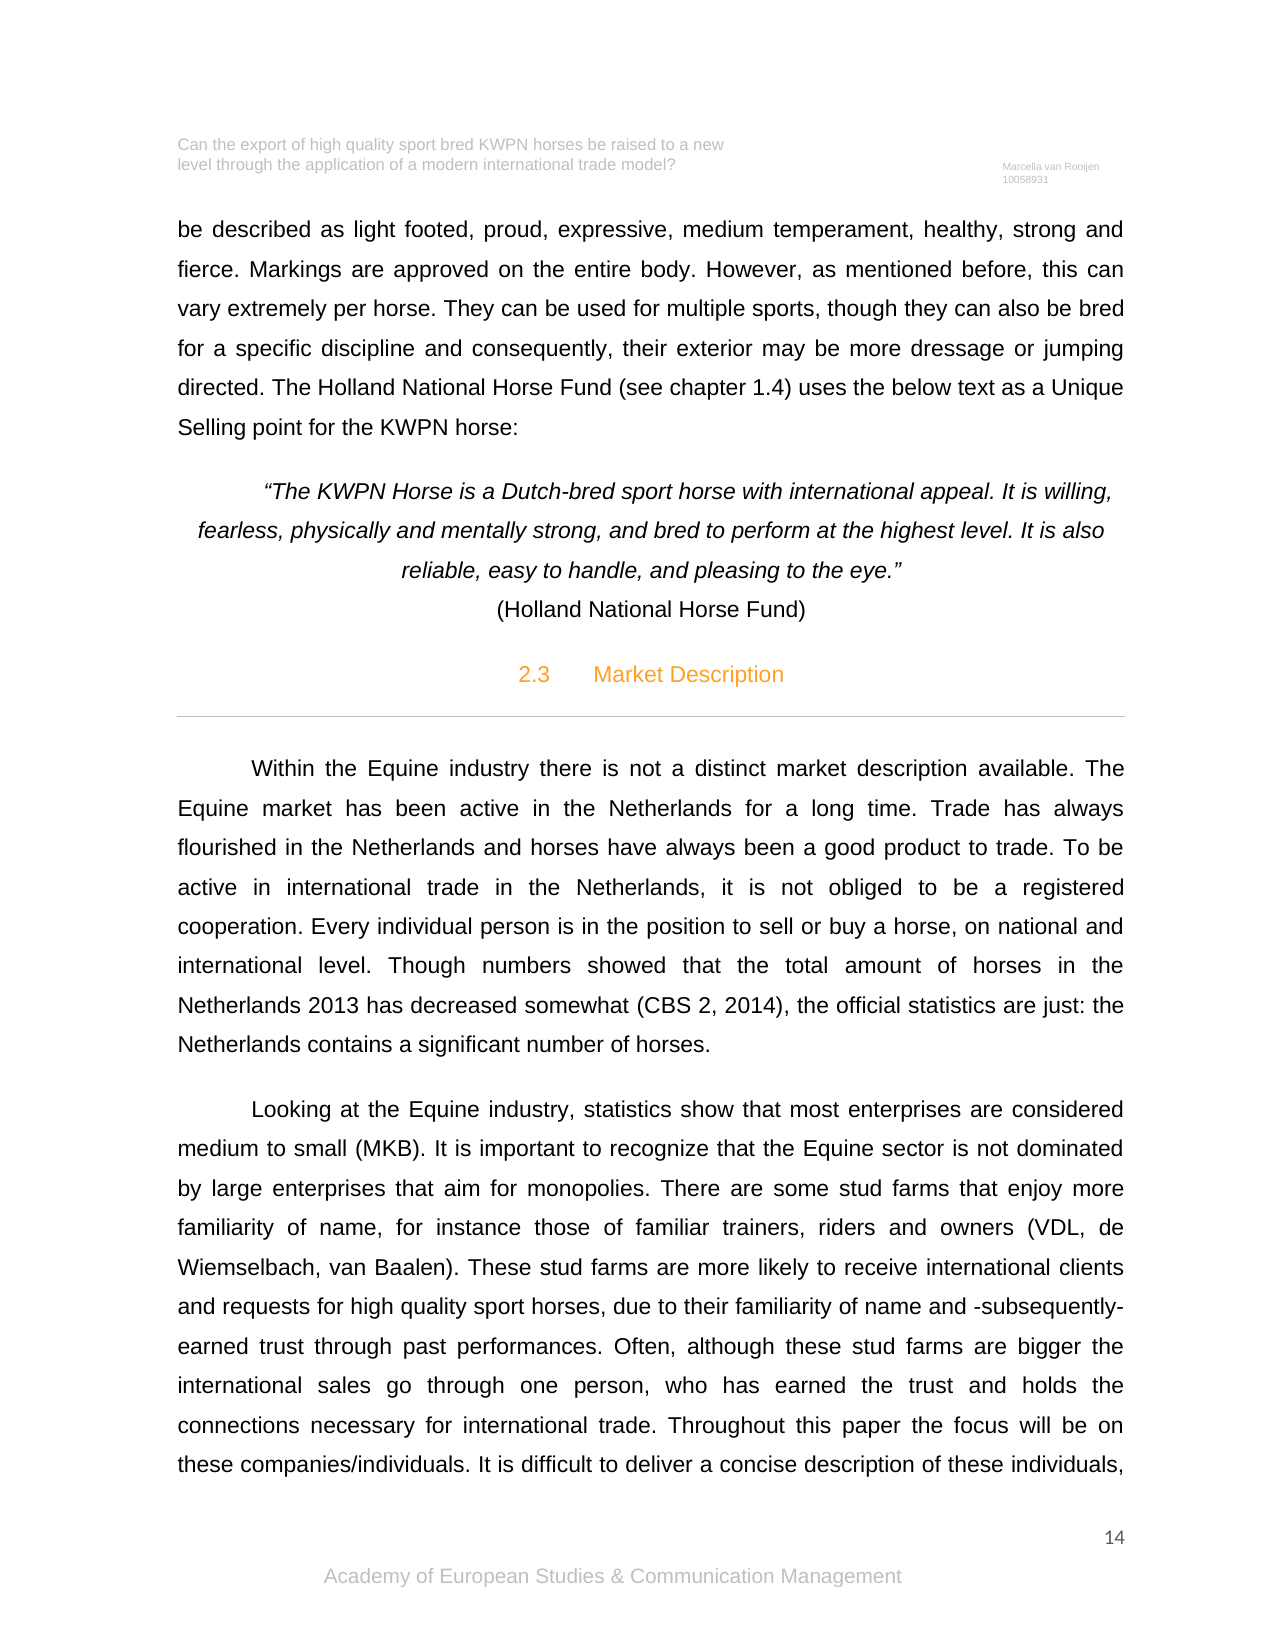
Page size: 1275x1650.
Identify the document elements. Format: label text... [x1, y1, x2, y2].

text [177, 1096, 1125, 1477]
text Within the Equine industry there is not a distinct market description available. The Equine market has been active in the Netherlands for a long time. Trade has always flourished in the Netherlands and horses have always been a good product to trade. To be active in international trade in the Netherlands, it is not obliged to be a registered cooperation. Every individual person is in the position to sell or buy a horse, on national and international level. Though numbers showed that the total amount of horses in the Netherlands 2013 has decreased somewhat , the official statistics are just: the Netherlands contains a significant number of horses. [177, 755, 1125, 1058]
subtitle 2.3 Market Description [177, 661, 1125, 716]
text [177, 216, 1125, 440]
text “The KWPN Horse is a Dutch-bred sport horse with international appeal. It is willing, fearless, physically and mentally strong, and bred to perform at the highest level. It is also reliable, easy to handle, and pleasing to the eye.” [177, 478, 1125, 623]
